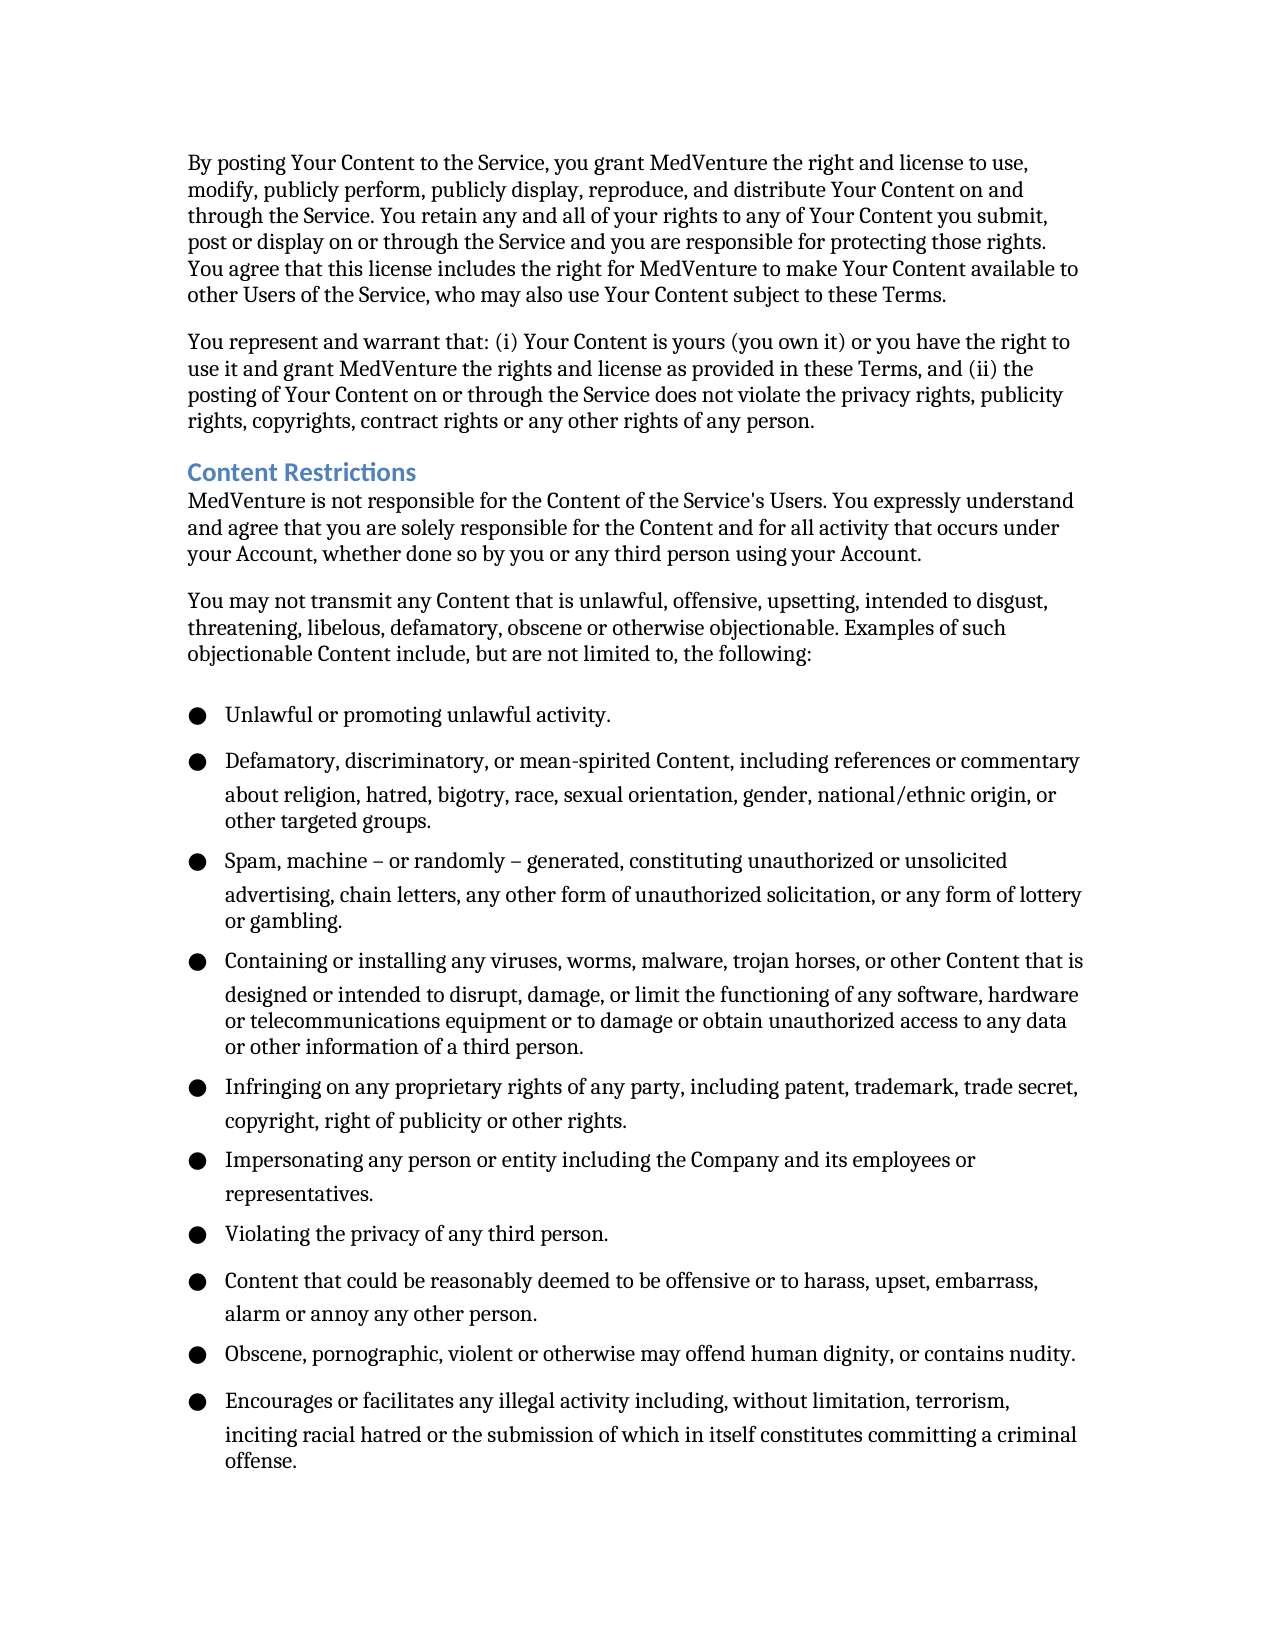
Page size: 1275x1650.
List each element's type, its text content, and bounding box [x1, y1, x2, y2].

list Unlawful or promoting unlawful activity. [187, 688, 1087, 735]
list Violating the privacy of any third person. [187, 1207, 1087, 1254]
text You may not transmit any Content that is unlawful, offensive, upsetting, intended to disgust, threatening, libelous, defamatory, obscene or otherwise objectionable. Examples of such objectionable Content include, but are not limited to, the following: [187, 588, 1087, 667]
list Defamatory, discriminatory, or mean-spirited Content, including references or commentary about religion, hatred, bigotry, race, sexual orientation, gender, national/ethnic origin, or other targeted groups. [187, 735, 1087, 835]
list Encourages or facilitates any illegal activity including, without limitation, terrorism, inciting racial hatred or the submission of which in itself constitutes committing a criminal offense. [187, 1374, 1087, 1474]
list Obscene, pornographic, violent or otherwise may offend human dignity, or contains nudity. [187, 1327, 1087, 1374]
list Content that could be reasonably deemed to be offensive or to harass, upset, embarrass, alarm or annoy any other person. [187, 1254, 1087, 1327]
subtitle Content Restrictions [187, 455, 1087, 488]
list Infringing on any proprietary rights of any party, including patent, trademark, trade secret, copyright, right of publicity or other rights. [187, 1060, 1087, 1134]
text You represent and warrant that: (i) Your Content is yours (you own it) or you have the right to use it and grant MedVenture the rights and license as provided in these Terms, and (ii) the posting of Your Content on or through the Service does not violate the privacy rights, publicity rights, copyrights, contract rights or any other rights of any person. [187, 329, 1087, 434]
list Spam, machine – or randomly – generated, constituting unauthorized or unsolicited advertising, chain letters, any other form of unauthorized solicitation, or any form of lottery or gambling. [187, 835, 1087, 934]
text By posting Your Content to the Service, you grant MedVenture the right and license to use, modify, publicly perform, publicly display, reproduce, and distribute Your Content on and through the Service. You retain any and all of your rights to any of Your Content you submit, post or display on or through the Service and you are responsible for protecting those rights. You agree that this license includes the right for MedVenture to make Your Content available to other Users of the Service, who may also use Your Content subject to these Terms. [187, 150, 1087, 308]
list Containing or installing any viruses, worms, malware, trojan horses, or other Content that is designed or intended to disrupt, damage, or limit the functioning of any software, hardware or telecommunications equipment or to damage or obtain unauthorized access to any data or other information of a third person. [187, 934, 1087, 1060]
list Impersonating any person or entity including the Company and its employees or representatives. [187, 1134, 1087, 1207]
text MedVenture is not responsible for the Content of the Service's Users. You expressly understand and agree that you are solely responsible for the Content and for all activity that occurs under your Account, whether done so by you or any third person using your Account. [187, 488, 1087, 567]
